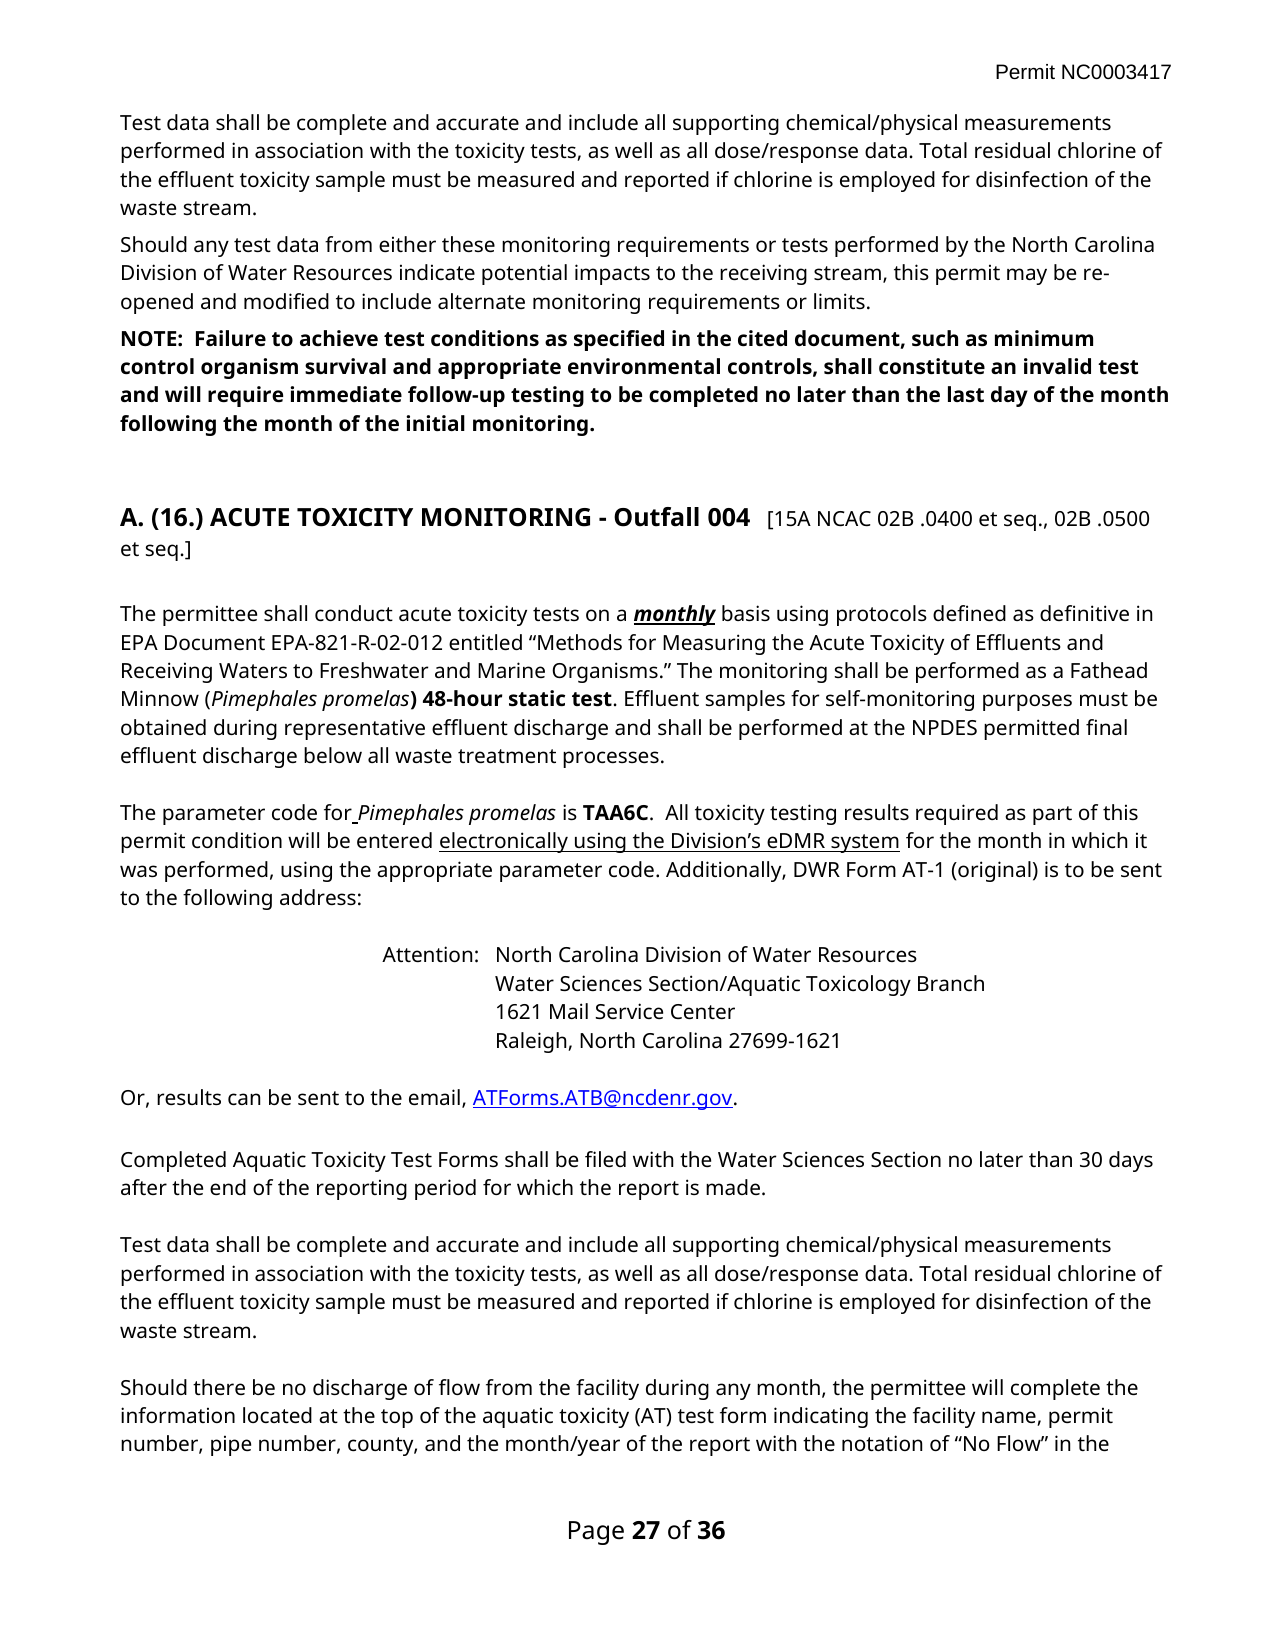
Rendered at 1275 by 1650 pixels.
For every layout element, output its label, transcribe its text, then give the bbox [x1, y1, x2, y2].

text Water Sciences Section/Aquatic Toxicology Branch [120, 969, 1172, 997]
list A. (16.) ACUTE TOXICITY MONITORING - Outfall 004 [15A NCAC 02B .0400 et seq., 02B .0500 et seq.] [120, 500, 1172, 562]
text The permittee shall conduct acute toxicity tests on a monthly basis using protocols defined as definitive in EPA Document EPA-821-R-02-012 entitled “Methods for Measuring the Acute Toxicity of Effluents and Receiving Waters to Freshwater and Marine Organisms.” The monitoring shall be performed as a Fathead Minnow (Pimephales promelas) 48-hour static test. Effluent samples for self-monitoring purposes must be obtained during representative effluent discharge and shall be performed at the NPDES permitted final effluent discharge below all waste treatment processes. [120, 599, 1172, 770]
text Raleigh, North Carolina 27699-1621 [120, 1026, 1172, 1054]
text Attention: North Carolina Division of Water Resources [120, 940, 1172, 969]
text Or, results can be sent to the email, ATForms.ATB@ncdenr.gov. [120, 1083, 1172, 1145]
text 1621 Mail Service Center [120, 997, 1172, 1026]
text Test data shall be complete and accurate and include all supporting chemical/physical measurements [120, 1230, 1275, 1259]
text NOTE: Failure to achieve test conditions as specified in the cited document, such as minimum control organism survival and appropriate environmental controls, shall constitute an invalid test and will require immediate follow-up testing to be completed no later than the last day of the month following the month of the initial monitoring. [120, 324, 1172, 437]
text Completed Aquatic Toxicity Test Forms shall be filed with the Water Sciences Section no later than 30 days after the end of the reporting period for which the report is made. [120, 1145, 1168, 1202]
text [120, 1373, 1172, 1458]
text performed in association with the toxicity tests, as well as all dose/response data. Total residual chlorine of the effluent toxicity sample must be measured and reported if chlorine is employed for disinfection of the waste stream. [120, 1259, 1168, 1344]
text The parameter code for Pimephales promelas is TAA6C. All toxicity testing results required as part of this permit condition will be entered electronically using the Division’s eDMR system for the month in which it was performed, using the appropriate parameter code. Additionally, DWR Form AT-1 (original) is to be sent to the following address: [120, 798, 1172, 912]
text Should any test data from either these monitoring requirements or tests performed by the North Carolina Division of Water Resources indicate potential impacts to the receiving stream, this permit may be re-opened and modified to include alternate monitoring requirements or limits. [120, 230, 1172, 315]
text Test data shall be complete and accurate and include all supporting chemical/physical measurements performed in association with the toxicity tests, as well as all dose/response data. Total residual chlorine of the effluent toxicity sample must be measured and reported if chlorine is employed for disinfection of the waste stream. [120, 108, 1172, 222]
